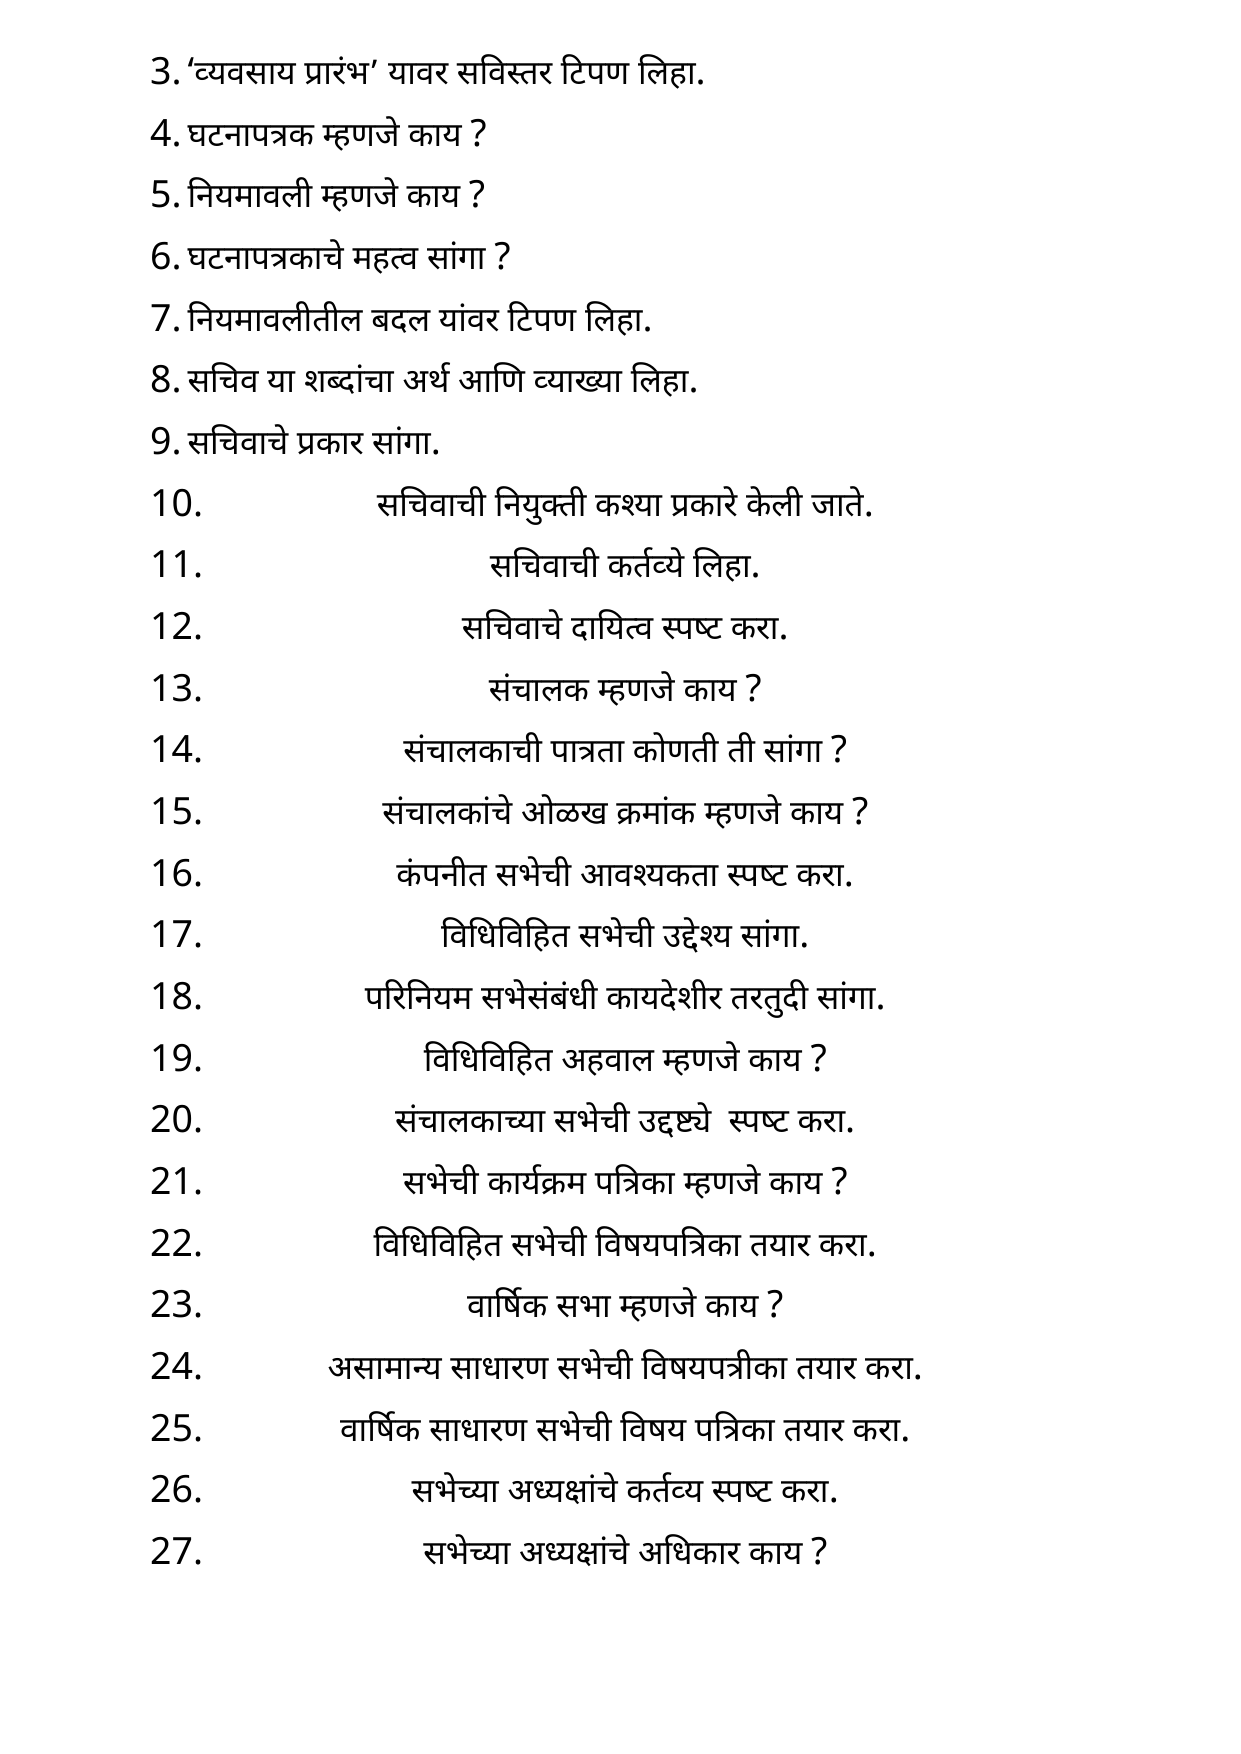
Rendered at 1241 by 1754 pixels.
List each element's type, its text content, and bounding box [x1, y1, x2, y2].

list सचिवाचे प्रकार सांगा. [150, 414, 1090, 468]
list नियमावली म्‍हणजे काय ? [150, 168, 1090, 221]
list ‘व्‍यवसाय प्रारंभ’ यावर सविस्‍तर टिपण लिहा. [150, 44, 1090, 98]
list सचिव या शब्‍दांचा अर्थ आणि व्‍याख्‍या लिहा. [150, 353, 1090, 406]
list सचिवाची कर्तव्‍ये लिहा. [150, 538, 1090, 591]
list परिनियम सभेसंबंधी कायदेशीर तरतुदी सांगा. [150, 969, 1090, 1023]
list संचालकाची पात्रता कोणती ती सांगा ? [150, 723, 1090, 776]
list घटनापत्रक म्‍हणजे काय ? [150, 106, 1090, 160]
list सचिवाचे दायित्‍व स्‍पष्‍ट करा. [150, 599, 1090, 653]
list घटनापत्रकाचे महत्‍व सांगा ? [150, 229, 1090, 283]
list कंपनीत सभेची आवश्‍यकता स्‍पष्‍ट करा. [150, 846, 1090, 900]
list संचालकाच्‍या सभेची उद्दष्ट्ये स्‍पष्‍ट करा. [150, 1093, 1090, 1146]
list असामान्‍य साधारण सभेची विषयपत्रीका तयार करा. [150, 1339, 1090, 1393]
list सचिवाची नियुक्‍ती कश्‍या प्रकारे केली जाते. [150, 476, 1090, 530]
list विधिविहित अहवाल म्‍हणजे काय ? [150, 1031, 1090, 1085]
list विधिविहित सभेची उद्देश्‍य सांगा. [150, 908, 1090, 961]
list वार्षिक साधारण सभेची विषय पत्रिका तयार करा. [150, 1401, 1090, 1455]
list संचालक म्‍हणजे काय ? [150, 661, 1090, 715]
list संचालकांचे ओळख क्रमांक म्‍हणजे काय ? [150, 784, 1090, 838]
list वार्षिक सभा म्‍हणजे काय ? [150, 1278, 1090, 1331]
list सभेची कार्यक्रम पत्रिका म्‍हणजे काय ? [150, 1154, 1090, 1208]
list सभेच्‍या अध्‍यक्षांचे कर्तव्‍य स्‍पष्‍ट करा. [150, 1463, 1090, 1516]
list सभेच्‍या अध्‍यक्षांचे अधिकार काय ? [150, 1524, 1090, 1578]
list नियमावलीतील बदल यांवर टिपण लिहा. [150, 291, 1090, 345]
list विधिविहित सभेची विषयपत्रिका तयार करा. [150, 1216, 1090, 1270]
